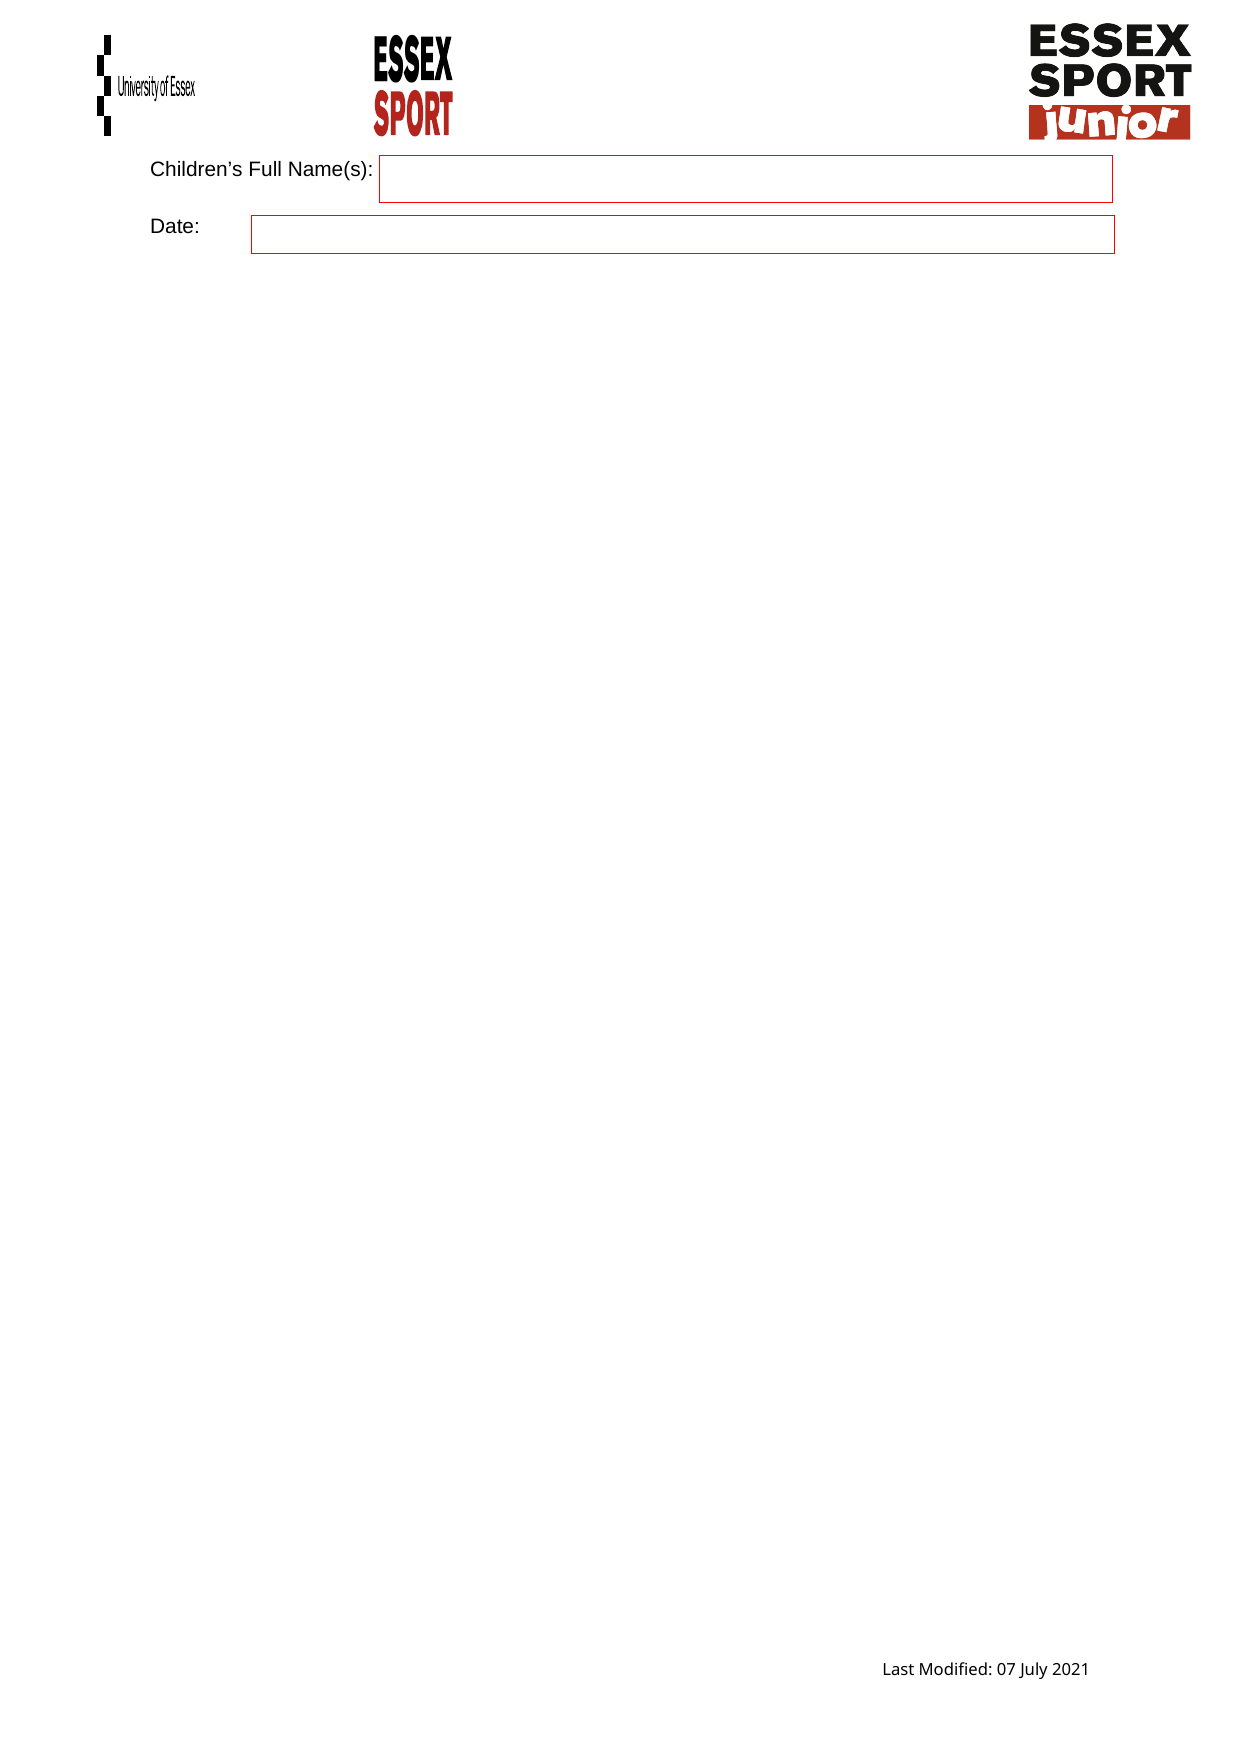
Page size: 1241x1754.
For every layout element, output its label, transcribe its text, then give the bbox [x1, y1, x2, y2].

picture [1020, 14, 1200, 150]
text Date: [150, 206, 1090, 237]
text Children’s Full Name(s): [150, 150, 1090, 181]
